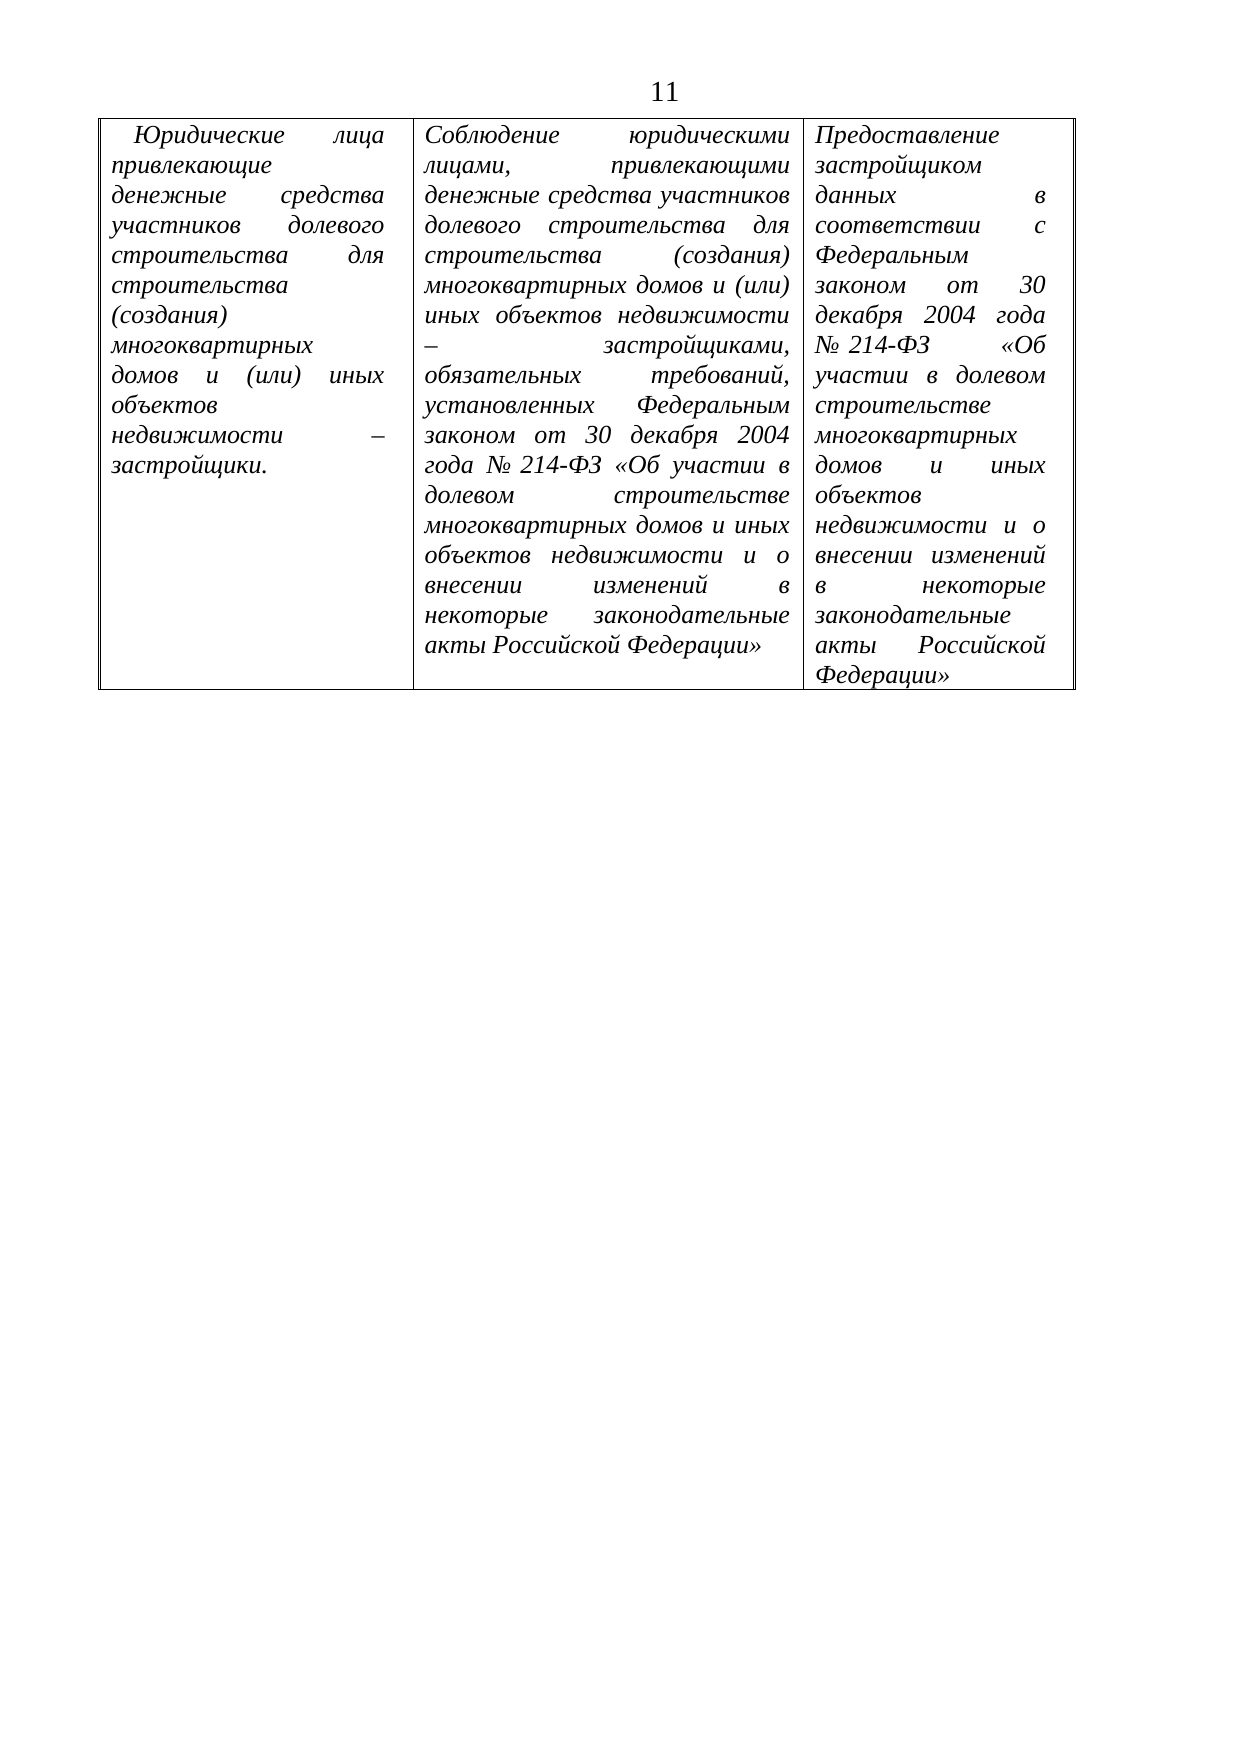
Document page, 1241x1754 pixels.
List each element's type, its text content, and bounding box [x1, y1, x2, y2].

table_cell Соблюдение юридическими лицами, привлекающими денежные средства участников долевого строительства для строительства (создания) многоквартирных домов и (или) иных объектов недвижимости – застройщиками, обязательных требований, установленных Федеральным законом от 30 декабря 2004 года № 214-ФЗ «Об участии в долевом строительстве многоквартирных домов и иных объектов недвижимости и о внесении изменений в некоторые законодательные акты Российской Федерации» [414, 119, 803, 689]
table_cell Юридические лица привлекающие денежные средства участников долевого строительства для строительства (создания) многоквартирных домов и (или) иных объектов недвижимости – застройщики. [101, 119, 413, 689]
table_cell Предоставление застройщиком данных в соответствии с Федеральным законом от 30 декабря 2004 года № 214-ФЗ «Об участии в долевом строительстве многоквартирных домов и иных объектов недвижимости и о внесении изменений в некоторые законодательные акты Российской Федерации» [804, 119, 1073, 689]
